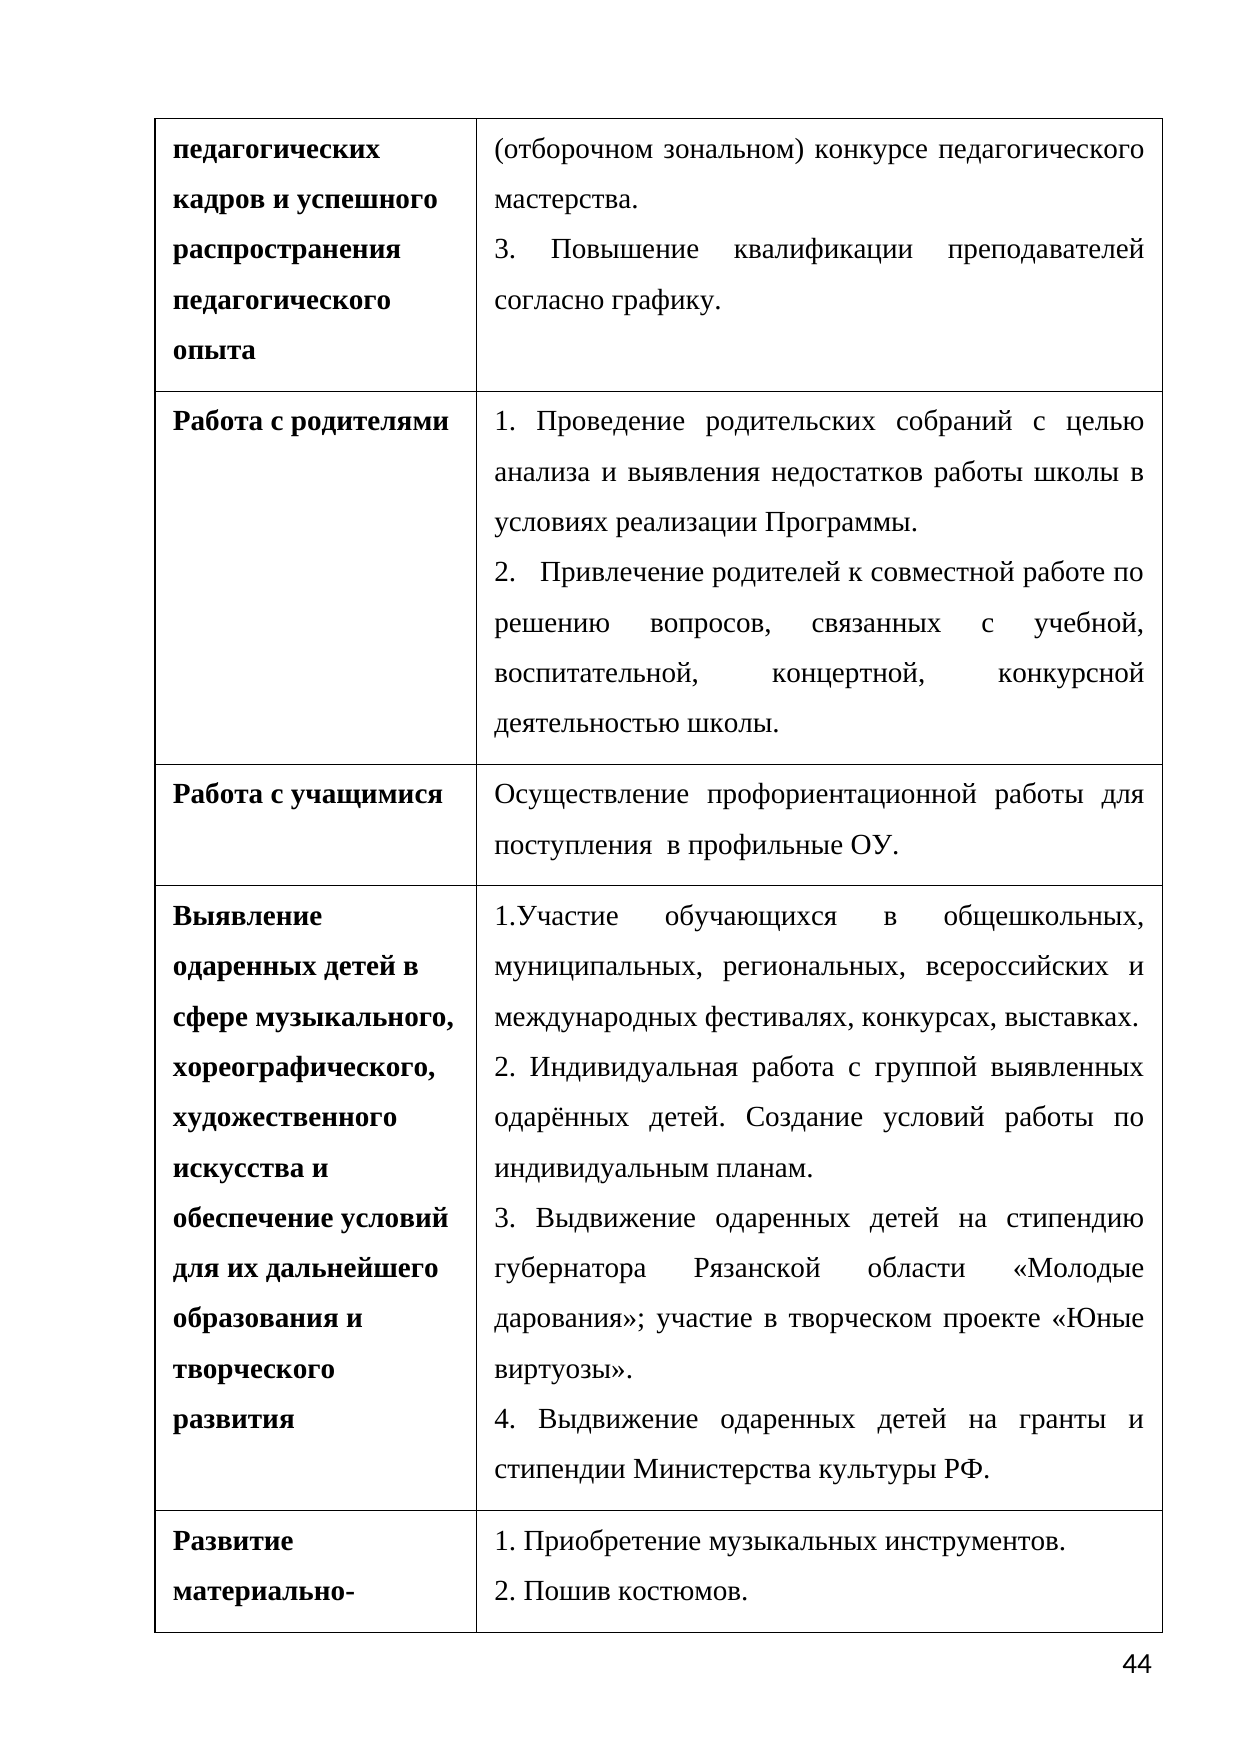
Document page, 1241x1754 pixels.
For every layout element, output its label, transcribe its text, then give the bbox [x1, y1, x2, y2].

table_cell Работа с учащимися [156, 765, 476, 885]
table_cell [477, 1511, 1162, 1632]
table_cell 1.Участие обучающихся в общешкольных, муниципальных, региональных, всероссийских и международных фестивалях, конкурсах, выставках. 2. Индивидуальная работа с группой выявленных одарённых детей. Создание условий работы по индивидуальным планам. 3. Выдвижение одаренных детей на стипендию губернатора Рязанской области «Молодые дарования»; участие в творческом проекте «Юные виртуозы». 4. Выдвижение одаренных детей на гранты и стипендии Министерства культуры РФ. [477, 886, 1162, 1510]
table_cell Осуществление профориентационной работы для поступления в профильные ОУ. [477, 765, 1162, 885]
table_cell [156, 1511, 476, 1632]
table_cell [156, 119, 476, 391]
table_cell 1. Проведение родительских собраний с целью анализа и выявления недостатков работы школы в условиях реализации Программы. 2. Привлечение родителей к совместной работе по решению вопросов, связанных с учебной, воспитательной, концертной, конкурсной деятельностью школы. [477, 392, 1162, 764]
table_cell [477, 119, 1162, 391]
table_cell Выявление одаренных детей в сфере музыкального, хореографического, художественного искусства и обеспечение условий для их дальнейшего образования и творческого развития [156, 886, 476, 1510]
table_cell Работа с родителями [156, 392, 476, 764]
